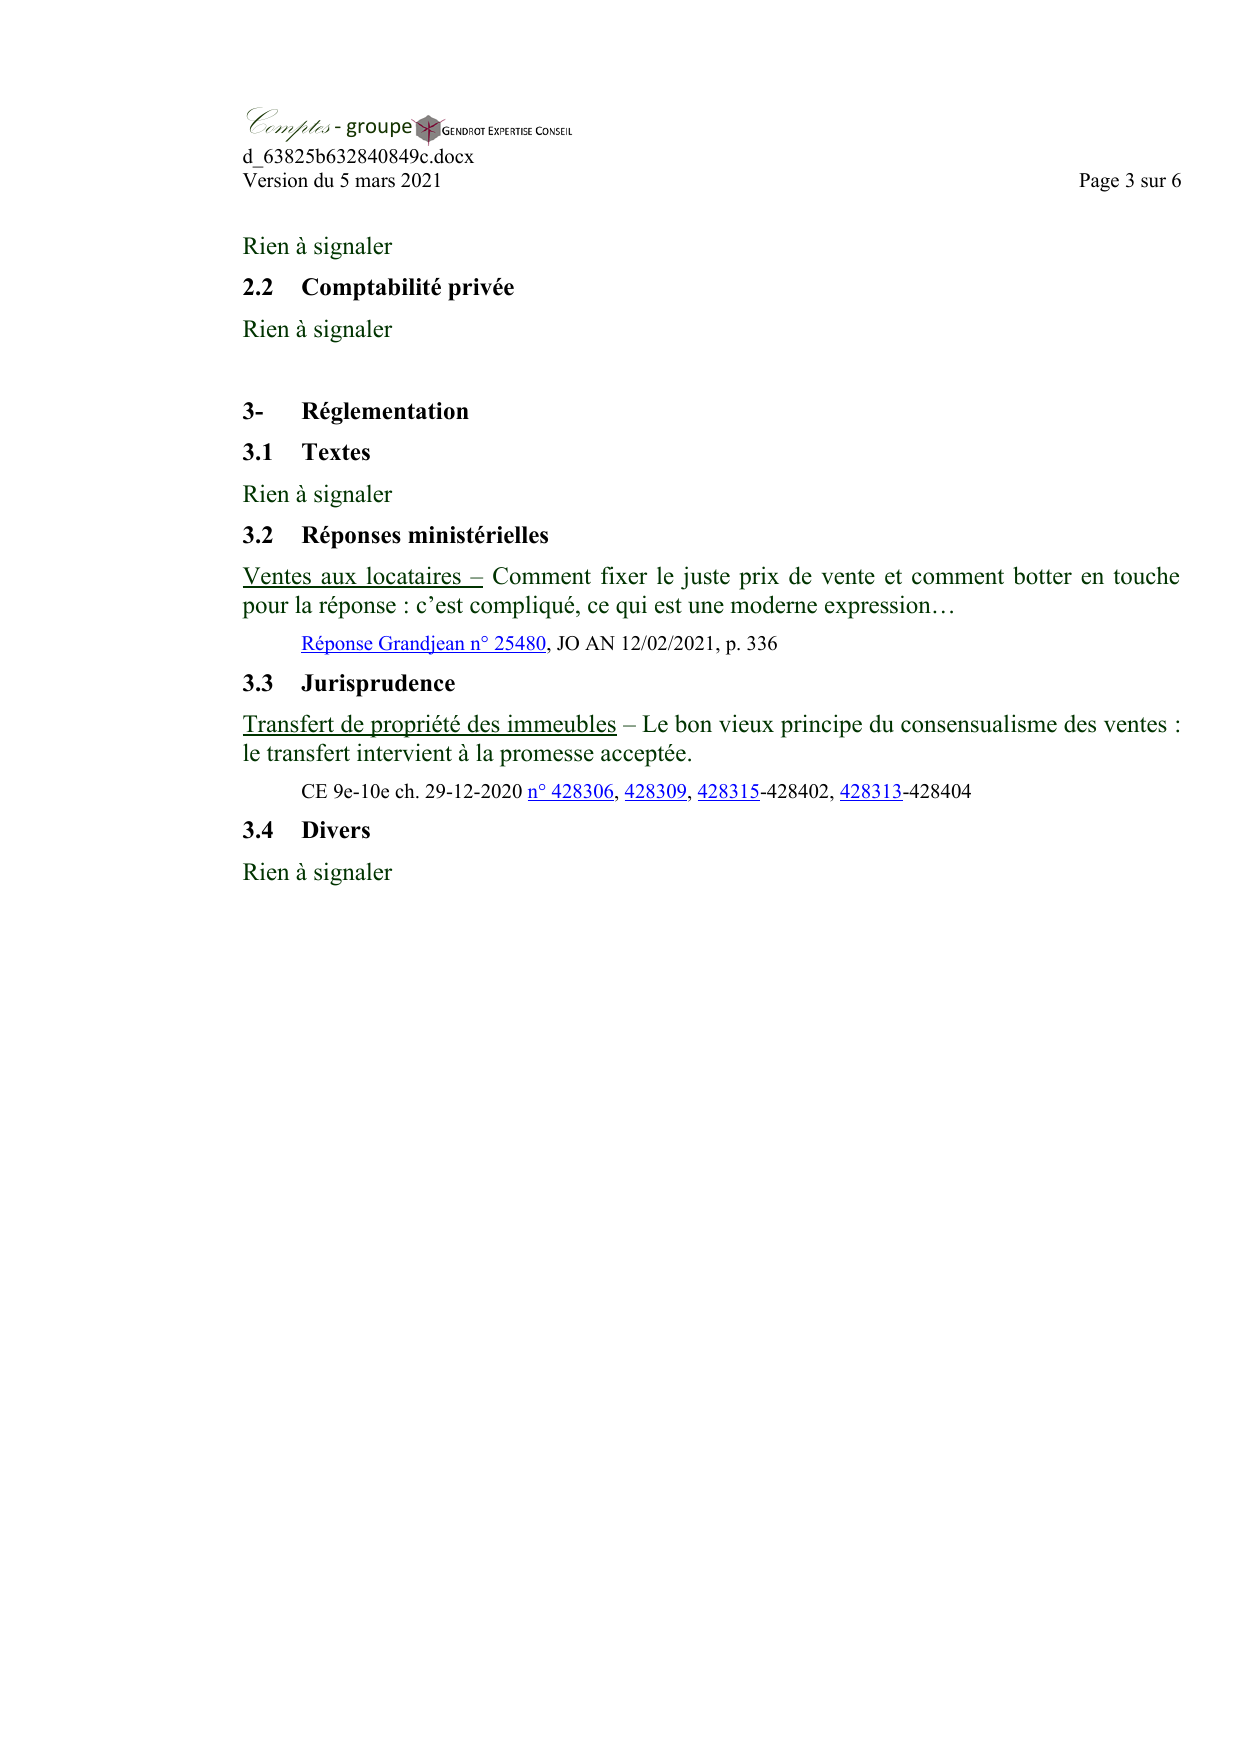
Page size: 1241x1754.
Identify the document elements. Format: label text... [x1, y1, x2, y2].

text Rien à signaler [242, 314, 1181, 342]
text Rien à signaler [242, 479, 1181, 507]
text CE 9e-10e ch. 29-12-2020 n° 428306, 428309, 428315-428402, 428313-428404 [301, 779, 1181, 803]
text Rien à signaler [242, 857, 1181, 886]
text Rien à signaler [242, 231, 1181, 260]
text Transfert de propriété des immeubles – Le bon vieux principe du consensualisme des ventes : le transfert intervient à la promesse acceptée. [242, 709, 1181, 767]
text 3.4 Divers [242, 816, 1181, 844]
text Réponse Grandjean n° 25480, JO AN 12/02/2021, p. 336 [301, 631, 1181, 655]
text 3- Réglementation [242, 396, 1181, 425]
text 3.3 Jurisprudence [242, 668, 1181, 697]
text Ventes aux locataires – Comment fixer le juste prix de vente et comment botter en touche pour la réponse : c’est compliqué, ce qui est une moderne expression… [242, 561, 1181, 619]
text 2.2 Comptabilité privée [242, 272, 1181, 301]
text 3.1 Textes [242, 437, 1181, 466]
picture [411, 114, 578, 146]
text 3.2 Réponses ministérielles [242, 520, 1181, 549]
